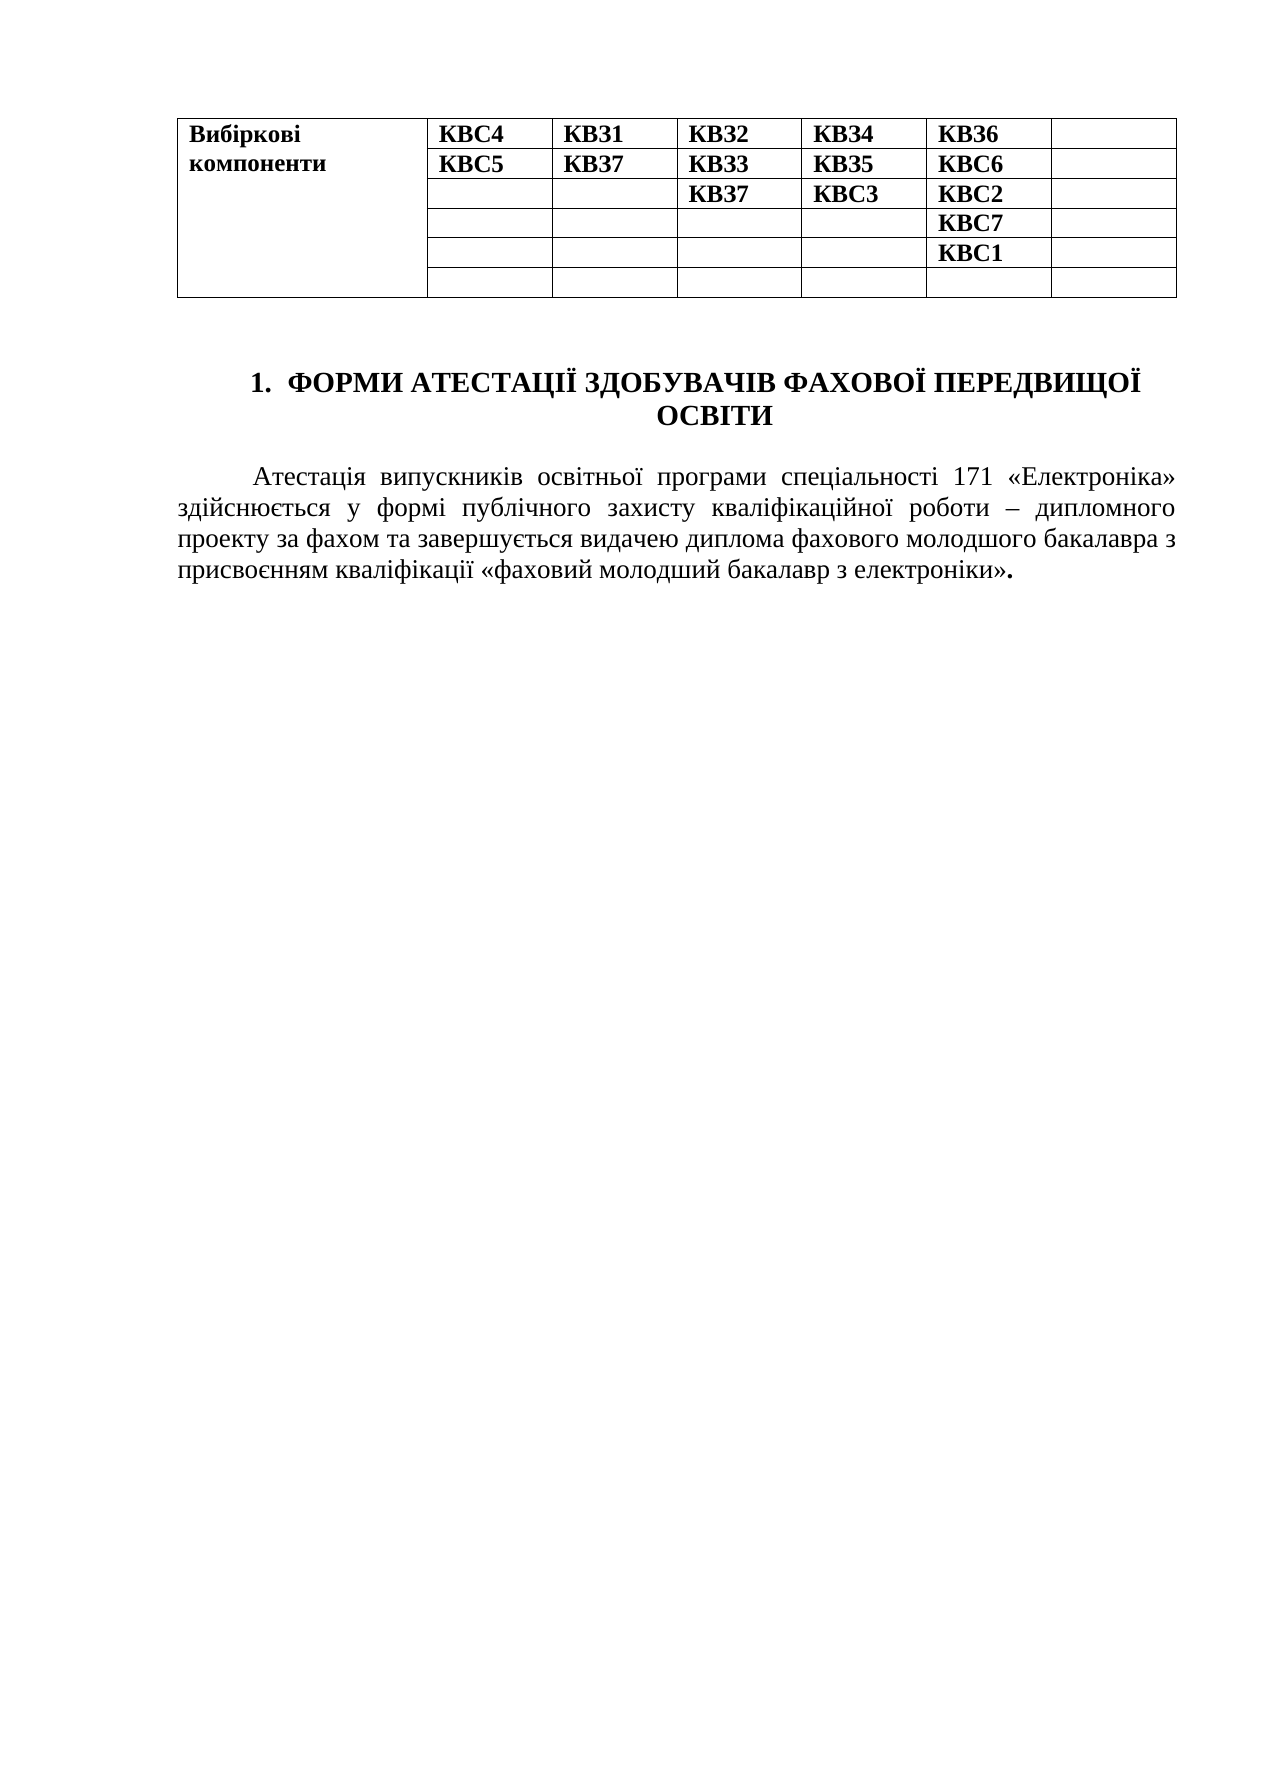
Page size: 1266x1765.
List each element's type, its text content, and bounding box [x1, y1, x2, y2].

table_cell КВЗ1 [553, 119, 677, 148]
table_cell КВЗ5 [802, 149, 926, 178]
table_cell [1052, 238, 1176, 267]
list ФОРМИ АТЕСТАЦІЇ ЗДОБУВАЧІВ ФАХОВОЇ ПЕРЕДВИЩОЇ ОСВІТИ [215, 365, 1177, 432]
table_cell [428, 268, 552, 297]
table_cell КВЗ2 [678, 119, 801, 148]
table_cell КВЗ7 [678, 179, 801, 207]
table_cell КВС4 [428, 119, 552, 148]
table_cell [428, 209, 552, 237]
table_cell [428, 179, 552, 207]
table_cell [1052, 179, 1176, 207]
table_cell [1052, 119, 1176, 148]
table_cell [678, 268, 801, 297]
table_cell [678, 238, 801, 267]
table_cell [428, 238, 552, 267]
table_cell КВС2 [927, 179, 1051, 207]
table_cell КВС1 [927, 238, 1051, 267]
table_cell КВЗ4 [802, 119, 926, 148]
table_cell [553, 238, 677, 267]
table_cell [553, 209, 677, 237]
table_cell [927, 268, 1051, 297]
table_cell КВЗ3 [678, 149, 801, 178]
table_cell КВЗ7 [553, 149, 677, 178]
table_cell [802, 209, 926, 237]
table_cell КВС7 [927, 209, 1051, 237]
text Атестація випускників освітньої програми спеціальності 171 «Електроніка» здійснюється у формі публічного захисту кваліфікаційної роботи – дипломного проекту за фахом та завершується видачею диплома фахового молодшого бакалавра з присвоєнням кваліфікації «фаховий молодший бакалавр з електроніки». [177, 461, 1177, 585]
table_cell [1052, 209, 1176, 237]
table_cell [802, 238, 926, 267]
table_cell [1052, 268, 1176, 297]
table_cell [1052, 149, 1176, 178]
table_cell [553, 179, 677, 207]
table_cell КВС6 [927, 149, 1051, 178]
table_cell [802, 268, 926, 297]
table_cell [553, 268, 677, 297]
table_cell КВС5 [428, 149, 552, 178]
table_cell Вибіркові компоненти [178, 119, 427, 297]
table_cell [678, 209, 801, 237]
table_cell КВЗ6 [927, 119, 1051, 148]
table_cell КВС3 [802, 179, 926, 207]
